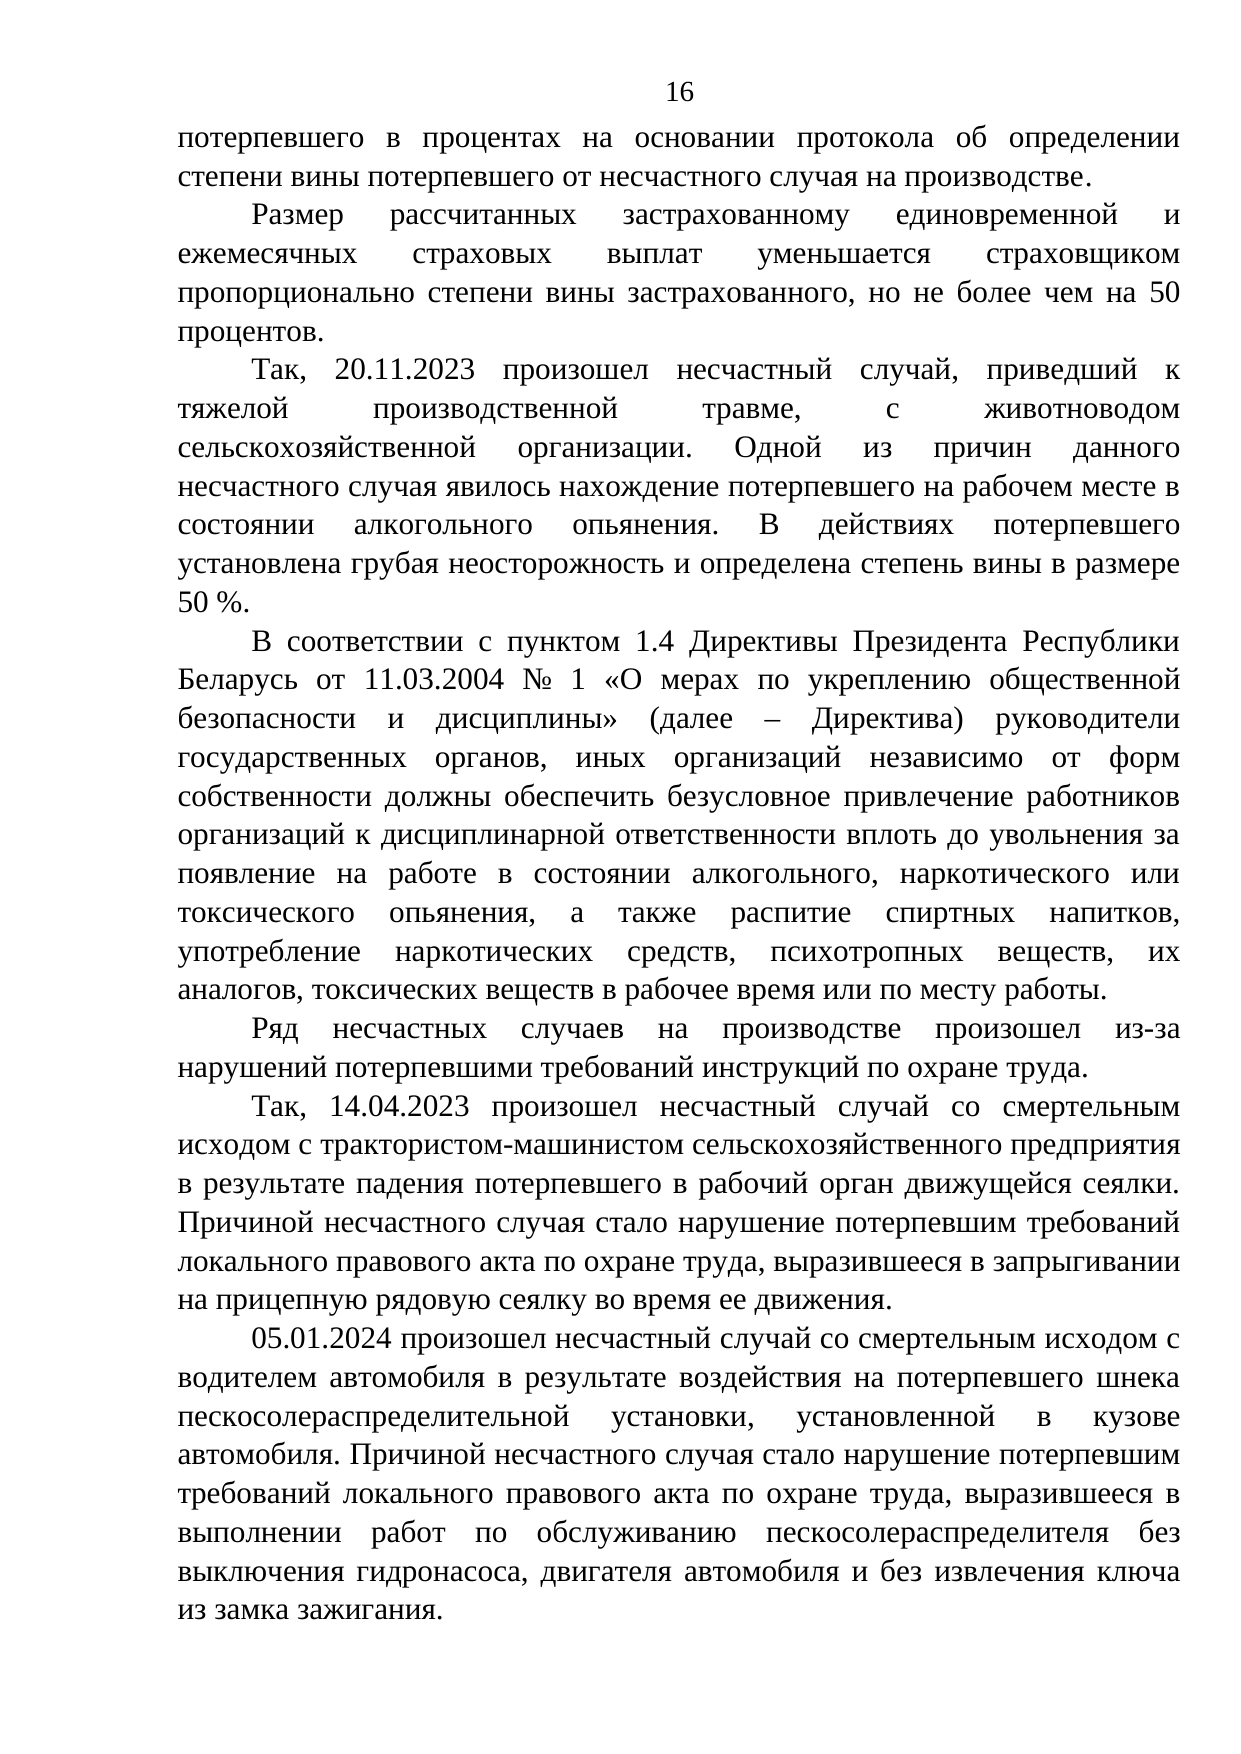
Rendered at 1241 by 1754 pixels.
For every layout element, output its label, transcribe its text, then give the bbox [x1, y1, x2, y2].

text Размер рассчитанных застрахованному единовременной и ежемесячных страховых выплат уменьшается страховщиком пропорционально степени вины застрахованного, но не более чем на 50 процентов. [177, 196, 1181, 348]
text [177, 118, 1181, 193]
text В соответствии с пунктом 1.4 Директивы Президента Республики Беларусь от 11.03.2004 № 1 «О мерах по укреплению общественной безопасности и дисциплины» (далее – Директива) руководители государственных органов, иных организаций независимо от форм собственности должны обеспечить безусловное привлечение работников организаций к дисциплинарной ответственности вплоть до увольнения за появление на работе в состоянии алкогольного, наркотического или токсического опьянения, а также распитие спиртных напитков, употребление наркотических средств, психотропных веществ, их аналогов, токсических веществ в рабочее время или по месту работы. [177, 622, 1181, 1007]
text 05.01.2024 произошел несчастный случай со смертельным исходом с водителем автомобиля в результате воздействия на потерпевшего шнека пескосолераспределительной установки, установленной в кузове автомобиля. Причиной несчастного случая стало нарушение потерпевшим требований локального правового акта по охране труда, выразившееся в выполнении работ по обслуживанию пескосолераспределителя без выключения гидронасоса, двигателя автомобиля и без извлечения ключа из замка зажигания. [177, 1319, 1181, 1627]
text Так, 14.04.2023 произошел несчастный случай со смертельным исходом с трактористом-машинистом сельскохозяйственного предприятия в результате падения потерпевшего в рабочий орган движущейся сеялки. Причиной несчастного случая стало нарушение потерпевшим требований локального правового акта по охране труда, выразившееся в запрыгивании на прицепную рядовую сеялку во время ее движения. [177, 1087, 1181, 1317]
text Так, 20.11.2023 произошел несчастный случай, приведший к тяжелой производственной травме, с животноводом сельскохозяйственной организации. Одной из причин данного несчастного случая явилось нахождение потерпевшего на рабочем месте в состоянии алкогольного опьянения. В действиях потерпевшего установлена грубая неосторожность и определена степень вины в размере 50 %. [177, 351, 1181, 619]
text Ряд несчастных случаев на производстве произошел из-за нарушений потерпевшими требований инструкций по охране труда. [177, 1009, 1181, 1084]
